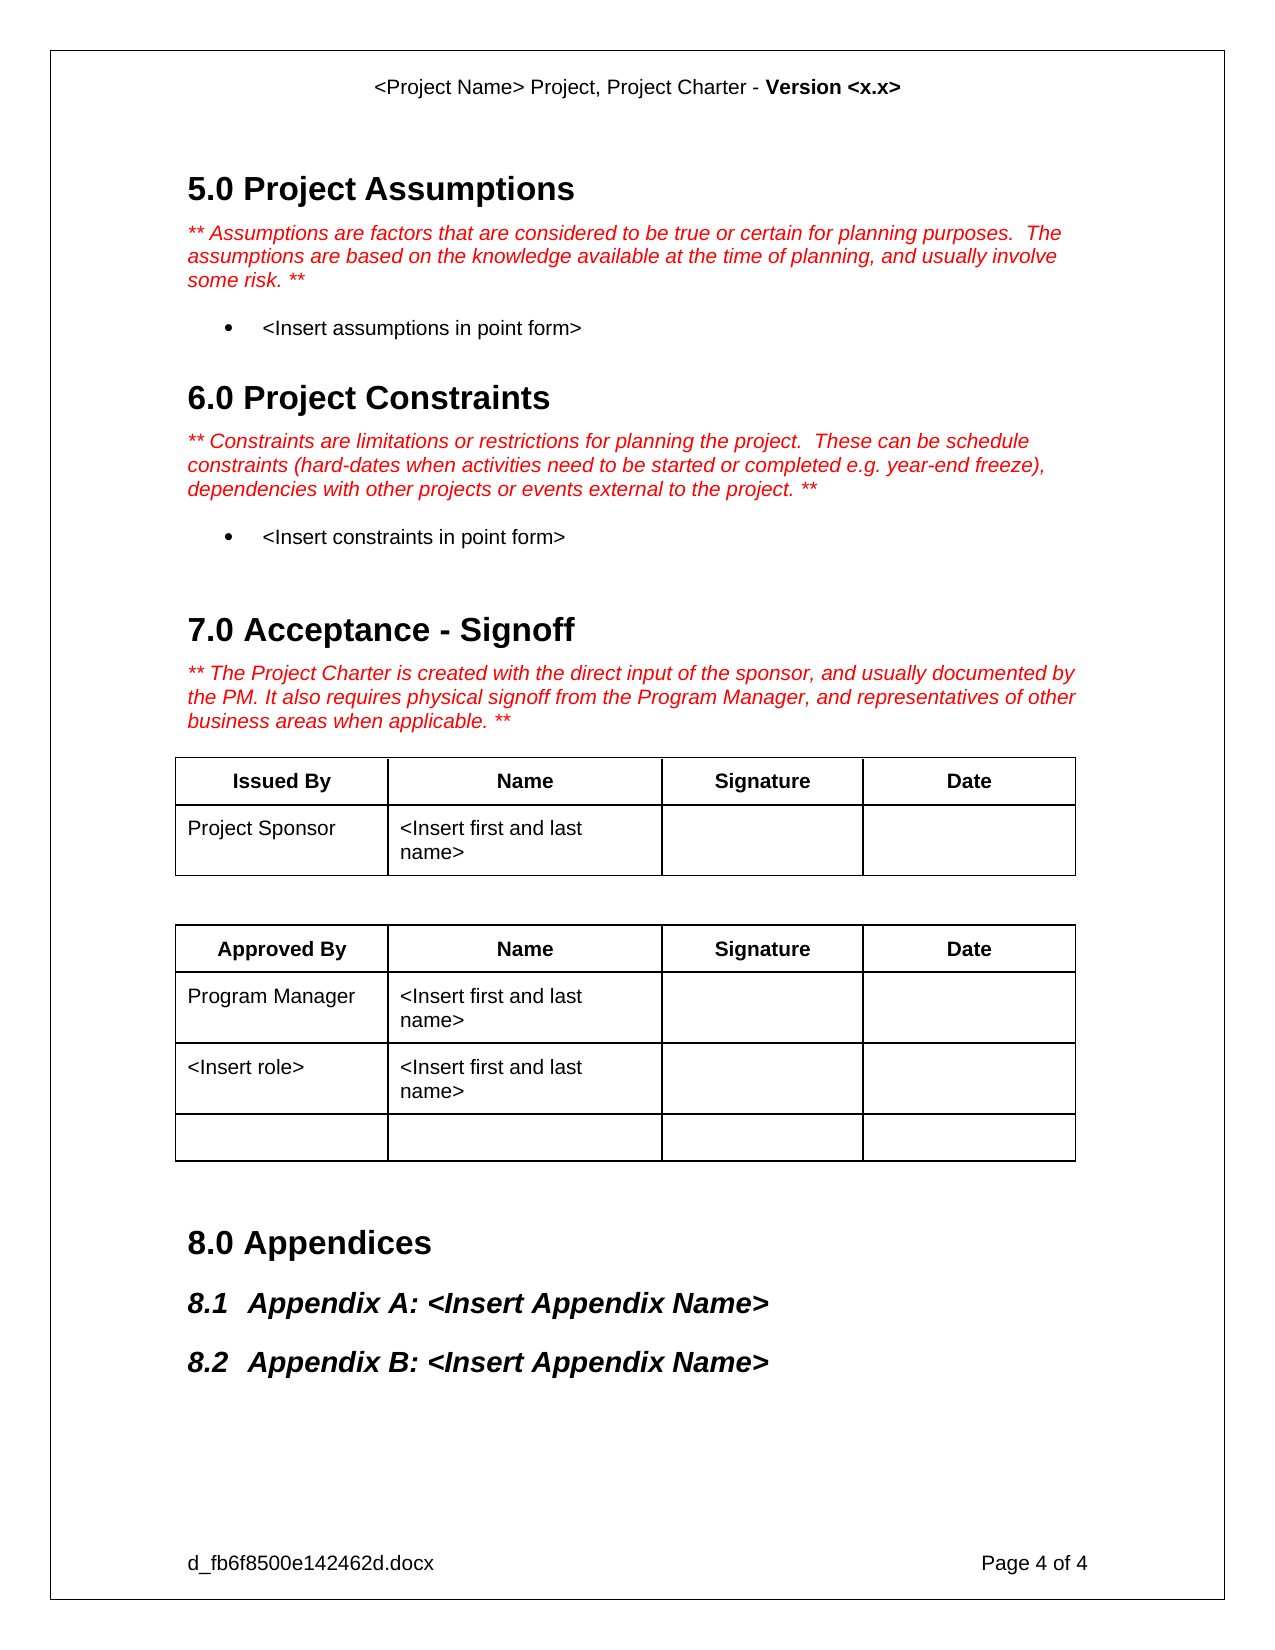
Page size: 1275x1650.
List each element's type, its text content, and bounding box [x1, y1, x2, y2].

subtitle Project Assumptions [187, 169, 1087, 208]
table_header Issued By [176, 758, 388, 804]
table_cell [389, 1115, 661, 1160]
text ** Constraints are limitations or restrictions for planning the project. These can be schedule constraints (hard-dates when activities need to be started or completed e.g. year-end freeze), dependencies with other projects or events external to the project. ** [187, 429, 1087, 501]
table_cell [864, 973, 1075, 1042]
subtitle Appendix A: <Insert Appendix Name> [187, 1287, 1087, 1320]
table_cell [663, 1044, 862, 1113]
table_header Date [864, 926, 1075, 971]
table_header Name [389, 926, 661, 971]
subtitle Acceptance - Signoff [187, 610, 1087, 648]
table_cell [864, 1044, 1075, 1113]
list <Insert constraints in point form> [225, 524, 1087, 549]
table_cell <Insert first and last name> [389, 1044, 661, 1113]
table_cell <Insert role> [176, 1044, 387, 1113]
table_cell <Insert first and last name> [389, 973, 661, 1042]
table_header Signature [663, 926, 862, 971]
table_cell [176, 1115, 387, 1160]
table_cell [864, 806, 1075, 875]
table_cell [663, 973, 862, 1042]
subtitle Appendices [187, 1223, 1087, 1262]
table_cell <Insert first and last name> [389, 806, 661, 875]
table_header Name [389, 758, 662, 804]
table_header Approved By [176, 926, 387, 971]
table_cell [864, 1115, 1075, 1160]
table_cell [663, 806, 862, 875]
text ** The Project Charter is created with the direct input of the sponsor, and usually documented by the PM. It also requires physical signoff from the Program Manager, and representatives of other business areas when applicable. ** [187, 661, 1087, 733]
table_header Signature [663, 758, 863, 804]
table_cell Program Manager [176, 973, 387, 1042]
text ** Assumptions are factors that are considered to be true or certain for planning purposes. The assumptions are based on the knowledge available at the time of planning, and usually involve some risk. ** [187, 220, 1087, 292]
subtitle Project Constraints [187, 378, 1087, 416]
list <Insert assumptions in point form> [225, 316, 1087, 340]
subtitle Appendix B: <Insert Appendix Name> [187, 1345, 1087, 1379]
table_header Date [864, 758, 1075, 804]
table_cell [663, 1115, 862, 1160]
table_cell Project Sponsor [176, 806, 387, 875]
